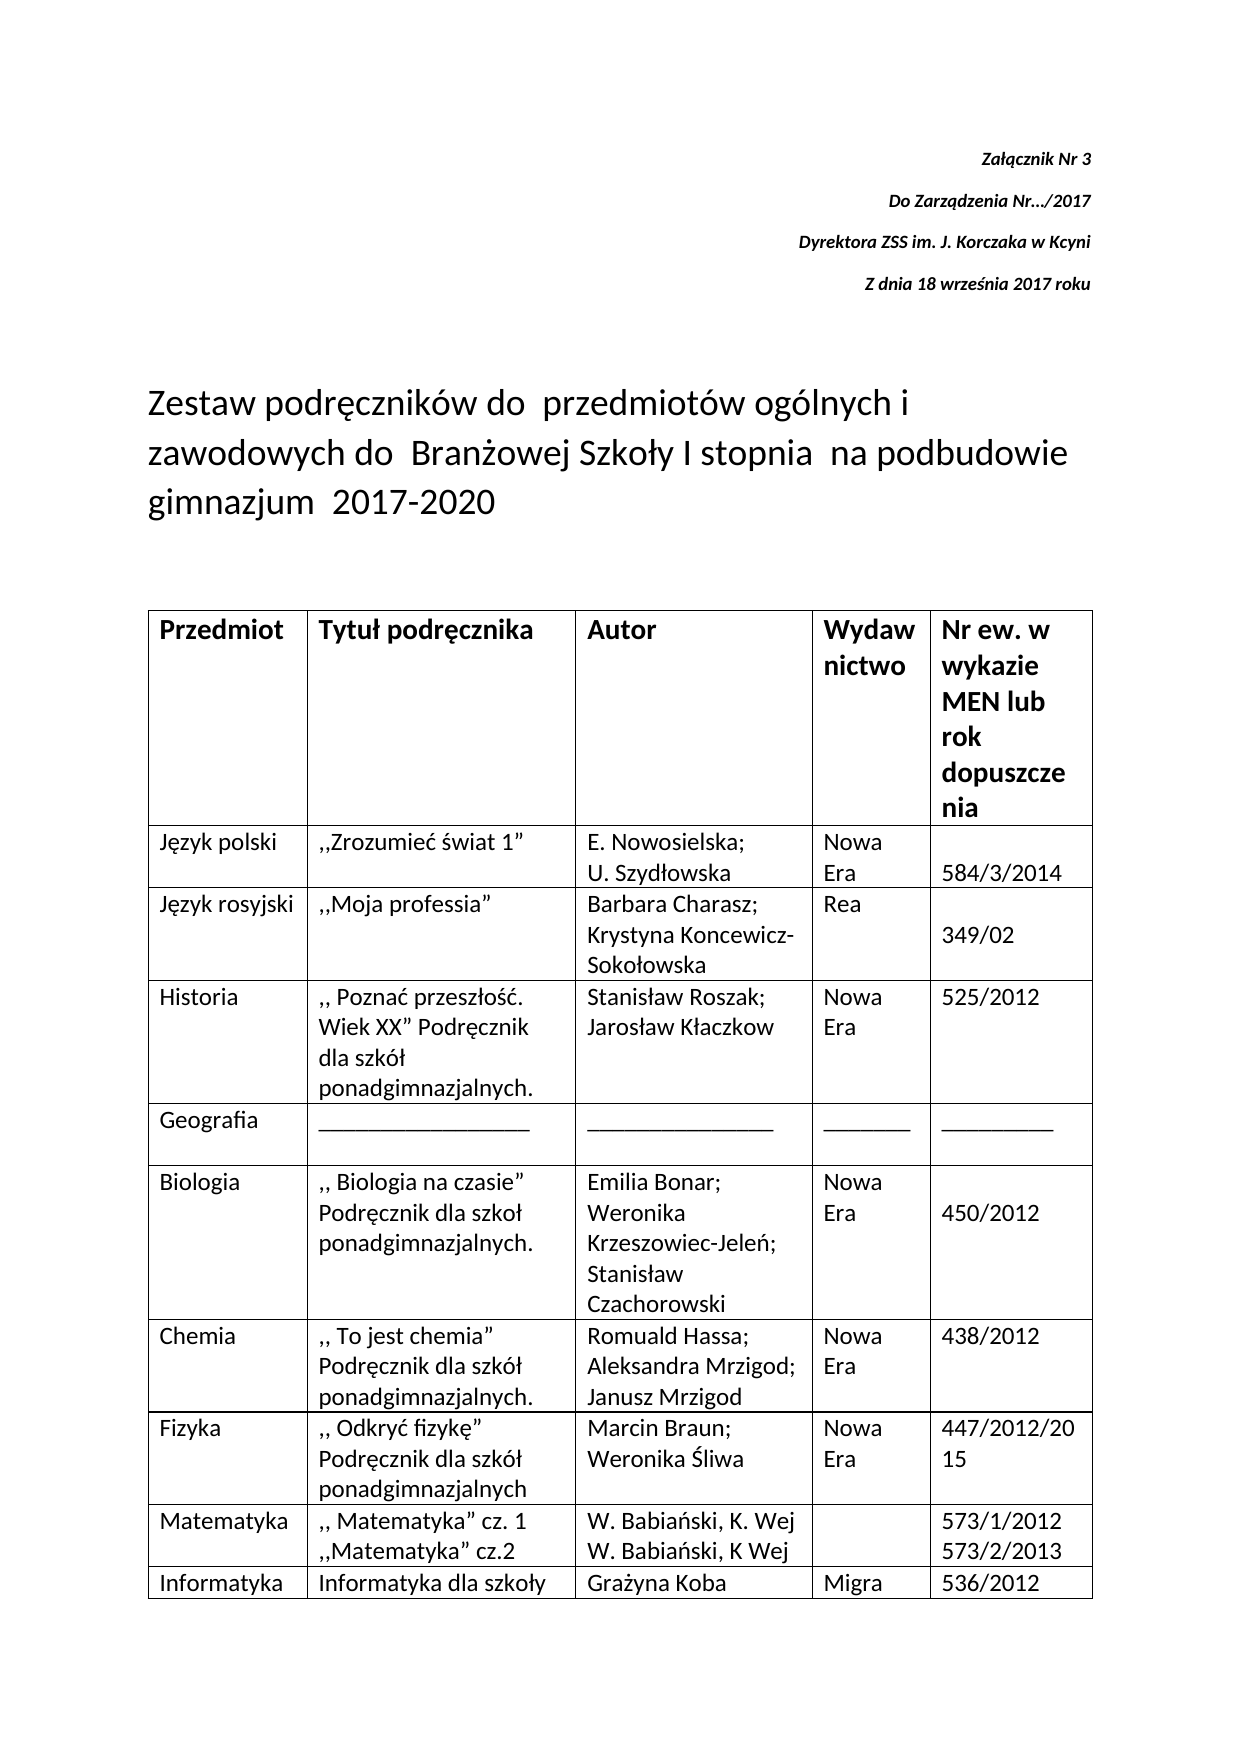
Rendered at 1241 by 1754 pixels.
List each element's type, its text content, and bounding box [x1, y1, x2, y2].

table_cell _______ [813, 1104, 930, 1165]
table_cell Nowa Era [813, 826, 930, 887]
table_cell Język polski [149, 826, 307, 887]
text Zestaw podręczników do przedmiotów ogólnych i zawodowych do Branżowej Szkoły I stopnia na podbudowie gimnazjum 2017-2020 [148, 379, 1093, 524]
table_cell ,, To jest chemia” Podręcznik dla szkół ponadgimnazjalnych. [308, 1320, 575, 1411]
table_cell 584/3/2014 [931, 826, 1092, 887]
table_cell Fizyka [149, 1413, 307, 1504]
text Załącznik Nr 3 [148, 148, 1093, 171]
table_cell 447/2012/2015 [931, 1413, 1092, 1504]
table_cell 573/1/2012 573/2/2013 [931, 1505, 1092, 1566]
table_cell ,, Poznać przeszłość. Wiek XX” Podręcznik dla szkół ponadgimnazjalnych. [308, 981, 575, 1103]
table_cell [308, 1567, 575, 1598]
table_cell Grażyna Koba [576, 1567, 812, 1598]
table_cell Nowa Era [813, 1413, 930, 1504]
table_cell ,, Odkryć fizykę” Podręcznik dla szkół ponadgimnazjalnych [308, 1413, 575, 1504]
table_cell ,, Matematyka” cz. 1 ,,Matematyka” cz.2 [308, 1505, 575, 1566]
table_cell 349/02 [931, 888, 1092, 980]
table_cell 536/2012 [931, 1567, 1092, 1598]
table_header Tytuł podręcznika [308, 611, 575, 825]
table_cell 438/2012 [931, 1320, 1092, 1411]
text Z dnia 18 września 2017 roku [148, 272, 1093, 294]
table_cell Romuald Hassa; Aleksandra Mrzigod; Janusz Mrzigod [576, 1320, 812, 1411]
table_cell Język rosyjski [149, 888, 307, 980]
table_cell 450/2012 [931, 1166, 1092, 1319]
table_cell Historia [149, 981, 307, 1103]
text Dyrektora ZSS im. J. Korczaka w Kcyni [148, 230, 1093, 253]
table_cell Emilia Bonar; Weronika Krzeszowiec-Jeleń; Stanisław Czachorowski [576, 1166, 812, 1319]
table_cell ,, Biologia na czasie” Podręcznik dla szkoł ponadgimnazjalnych. [308, 1166, 575, 1319]
table_cell ,,Zrozumieć świat 1” [308, 826, 575, 887]
table_header Wydawnictwo [813, 611, 930, 825]
table_cell _________________ [308, 1104, 575, 1165]
table_cell Matematyka [149, 1505, 307, 1566]
table_cell Stanisław Roszak; Jarosław Kłaczkow [576, 981, 812, 1103]
table_cell Nowa Era [813, 1166, 930, 1319]
table_cell Nowa Era [813, 1320, 930, 1411]
table_cell _________ [931, 1104, 1092, 1165]
table_cell _______________ [576, 1104, 812, 1165]
table_cell 525/2012 [931, 981, 1092, 1103]
table_cell Chemia [149, 1320, 307, 1411]
table_header Autor [576, 611, 812, 825]
table_cell Biologia [149, 1166, 307, 1319]
text Do Zarządzenia Nr…/2017 [148, 189, 1093, 212]
table_cell E. Nowosielska; U. Szydłowska [576, 826, 812, 887]
table_header Nr ew. w wykazie MEN lub rok dopuszczenia [931, 611, 1092, 825]
table_cell Informatyka [149, 1567, 307, 1598]
table_cell W. Babiański, K. Wej W. Babiański, K Wej [576, 1505, 812, 1566]
table_cell ,,Moja professia” [308, 888, 575, 980]
table_cell Barbara Charasz; Krystyna Koncewicz-Sokołowska [576, 888, 812, 980]
table_cell [813, 1505, 930, 1566]
table_cell Rea [813, 888, 930, 980]
table_cell Migra [813, 1567, 930, 1598]
table_cell Nowa Era [813, 981, 930, 1103]
table_header Przedmiot [149, 611, 307, 825]
table_cell Geografia [149, 1104, 307, 1165]
table_cell Marcin Braun; Weronika Śliwa [576, 1413, 812, 1504]
